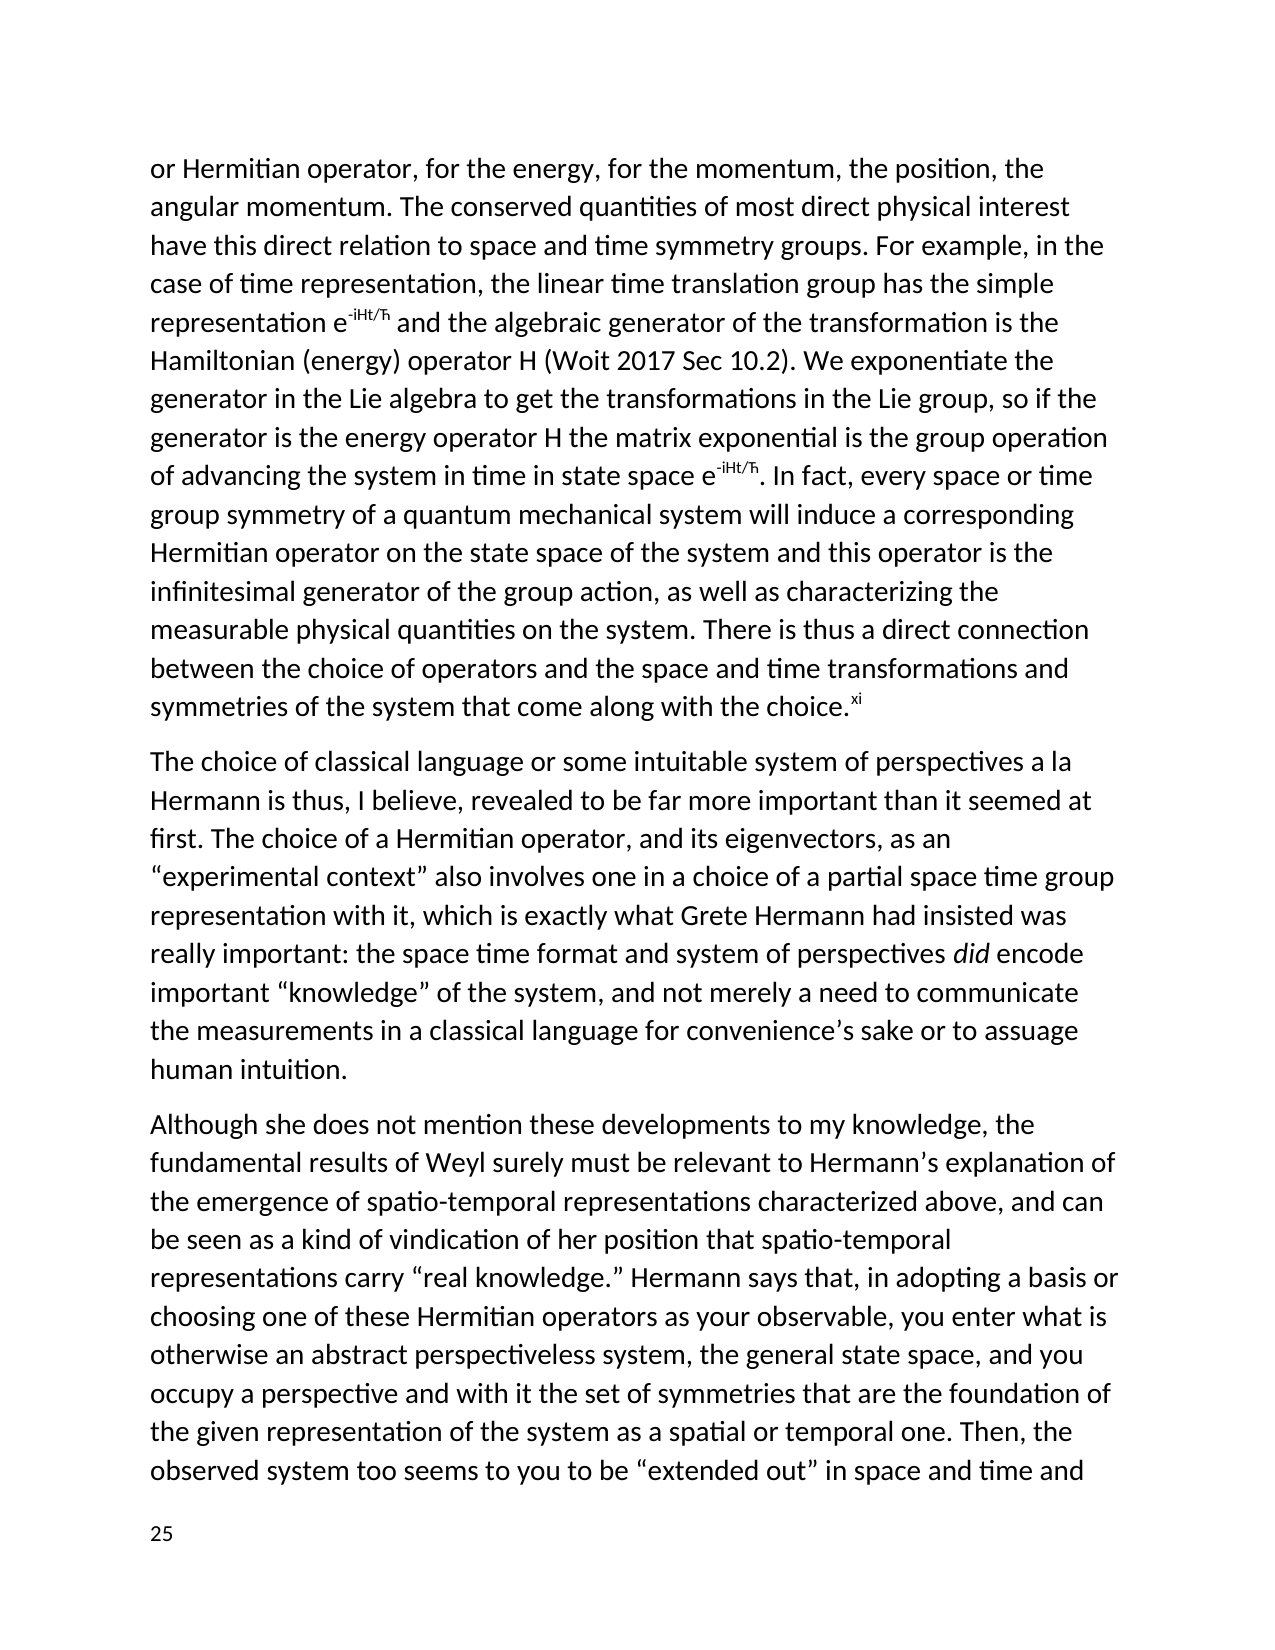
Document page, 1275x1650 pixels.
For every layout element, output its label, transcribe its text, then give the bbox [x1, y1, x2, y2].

text The choice of classical language or some intuitable system of perspectives a la Hermann is thus, I believe, revealed to be far more important than it seemed at first. The choice of a Hermitian operator, and its eigenvectors, as an “experimental context” also involves one in a choice of a partial space time group representation with it, which is exactly what Grete Hermann had insisted was really important: the space time format and system of perspectives did encode important “knowledge” of the system, and not merely a need to communicate the measurements in a classical language for convenience’s sake or to assuage human intuition. [150, 743, 1125, 1086]
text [150, 1106, 1125, 1487]
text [150, 150, 1125, 724]
